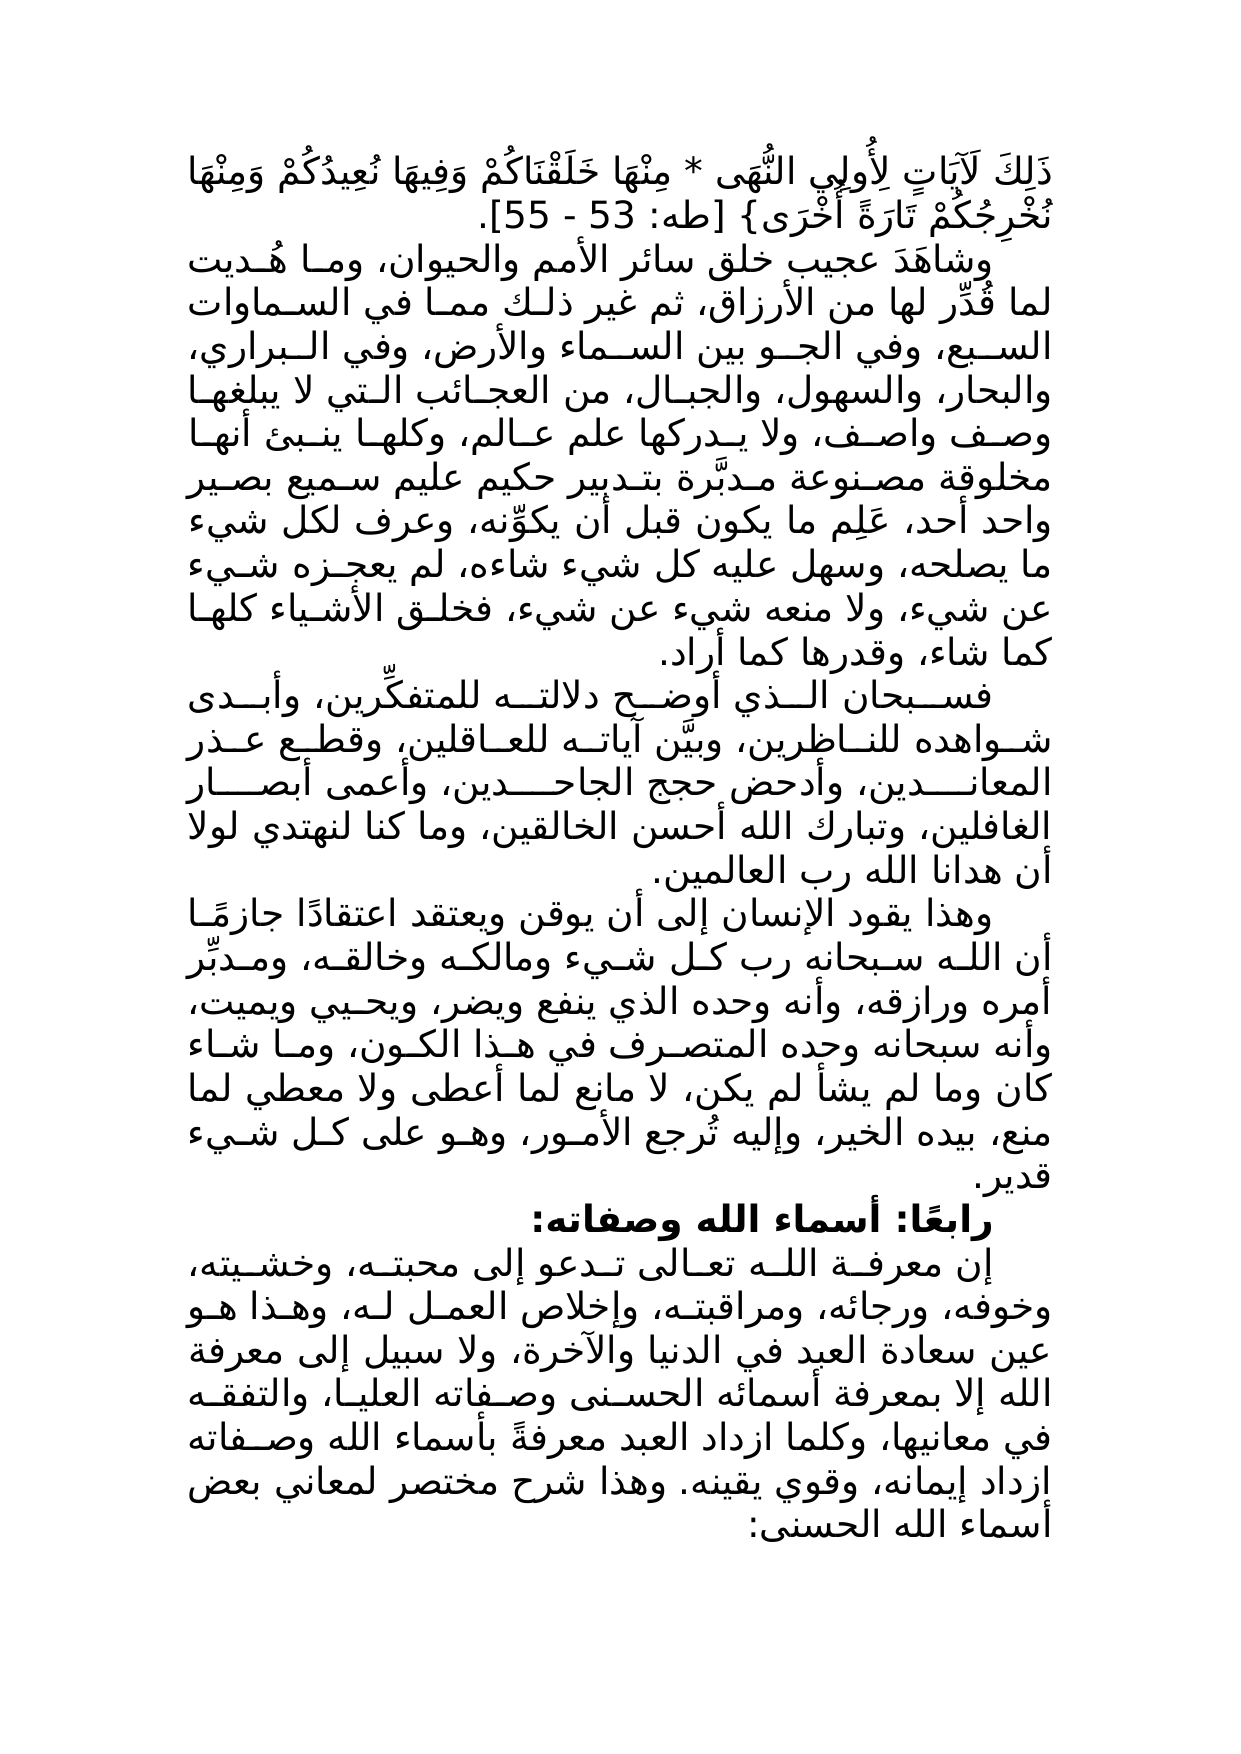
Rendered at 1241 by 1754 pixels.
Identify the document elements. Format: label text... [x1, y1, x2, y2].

text إن معرفة الله تعالى تدعو إلى محبته، وخشيته، وخوفه، ورجائه، ومراقبته، وإخلاص العمل له، وهذا هو عين سعادة العبد في الدنيا والآخرة، ولا سبيل إلى معرفة الله إلا بمعرفة أسمائه الحسنى وصفاته العليا، والتفقه في معانيها، وكلما ازداد العبد معرفةً بأسماء الله وصفاته ازداد إيمانه، وقوي يقينه. وهذا شرح مختصر لمعاني بعض أسماء الله الحسنى: [187, 1241, 1053, 1547]
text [187, 150, 1053, 237]
text فسبحان الذي أوضح دلالته للمتفكِّرين، وأبدى شواهده للناظرين، وبيَّن آياته للعاقلين، وقطع عذر المعاندين، وأدحض حجج الجاحدين، وأعمى أبصار الغافلين، وتبارك الله أحسن الخالقين، وما كنا لنهتدي لولا أن هدانا الله رب العالمين. [187, 674, 1053, 892]
text وشاهَدَ عجيب خلق سائر الأمم والحيوان، وما هُديت لما قُدِّر لها من الأرزاق، ثم غير ذلك مما في السماوات السبع، وفي الجو بين السماء والأرض، وفي البراري، والبحار، والسهول، والجبال، من العجائب التي لا يبلغها وصف واصف، ولا يدركها علم عالم، وكلها ينبئ أنها مخلوقة مصنوعة مدبَّرة بتدبير حكيم عليم سميع بصير واحد أحد، عَلِم ما يكون قبل أن يكوِّنه، وعرف لكل شيء ما يصلحه، وسهل عليه كل شيء شاءه، لم يعجزه شيء عن شيء، ولا منعه شيء عن شيء، فخلق الأشياء كلها كما شاء، وقدرها كما أراد. [187, 237, 1053, 674]
text وهذا يقود الإنسان إلى أن يوقن ويعتقد اعتقادًا جازمًا أن الله سبحانه رب كل شيء ومالكه وخالقه، ومدبِّر أمره ورازقه، وأنه وحده الذي ينفع ويضر، ويحيي ويميت، وأنه سبحانه وحده المتصرف في هذا الكون، وما شاء كان وما لم يشأ لم يكن، لا مانع لما أعطى ولا معطي لما منع، بيده الخير، وإليه تُرجع الأمور، وهو على كل شيء قدير. [187, 892, 1053, 1197]
text رابعًا: أسماء الله وصفاته: [187, 1197, 1053, 1241]
